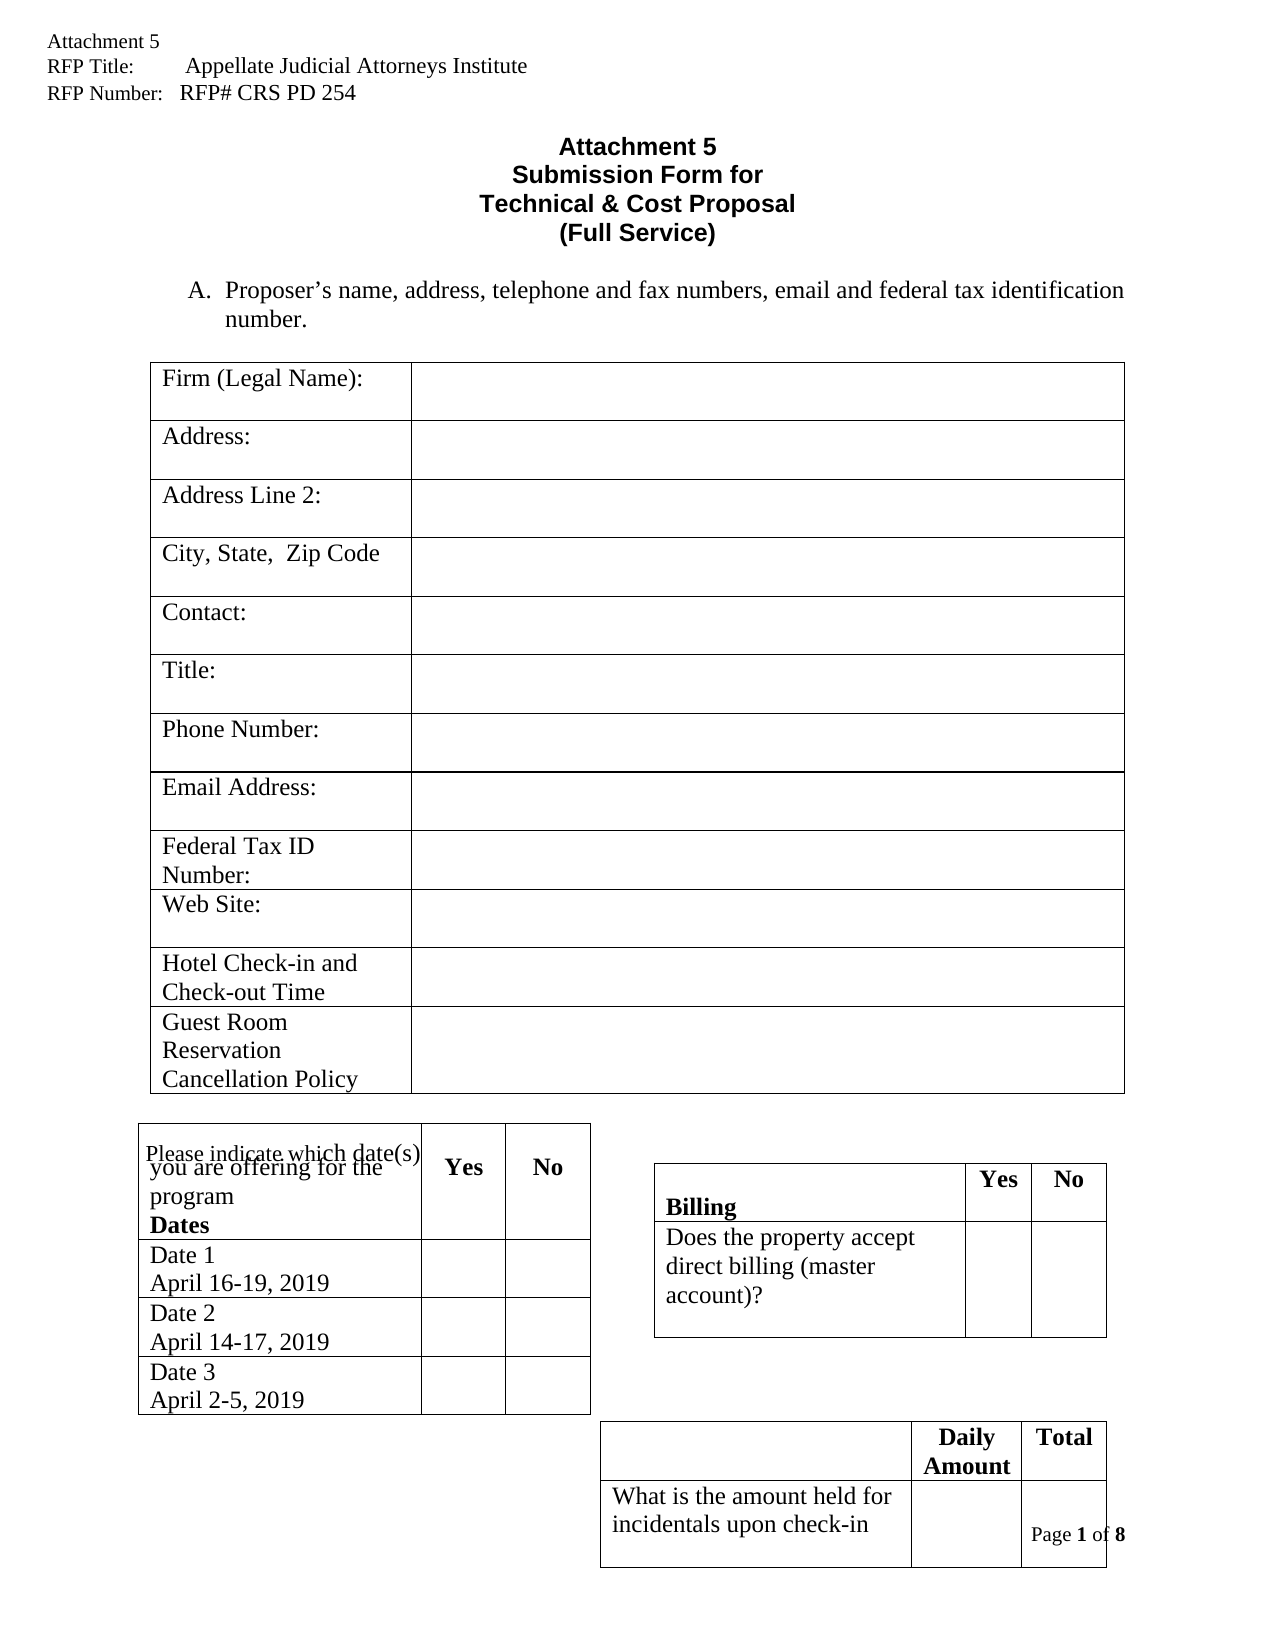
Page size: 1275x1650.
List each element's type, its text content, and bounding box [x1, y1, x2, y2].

table_cell [412, 948, 1124, 1006]
table_cell [422, 1357, 505, 1414]
text Submission Form for [150, 160, 1125, 189]
table_cell [412, 655, 1124, 713]
table_cell Hotel Check-in and Check-out Time [151, 948, 411, 1006]
table_cell [506, 1298, 590, 1356]
table_header Yes [966, 1164, 1031, 1221]
table_cell Address Line 2: [151, 480, 411, 537]
table_cell Email Address: [151, 773, 411, 830]
table_cell [412, 480, 1124, 537]
table_cell [1032, 1222, 1106, 1337]
table_cell [412, 421, 1124, 479]
table_cell [412, 597, 1124, 654]
table_cell Date 1 April 16-19, 2019 [139, 1240, 421, 1297]
table_cell [422, 1298, 505, 1356]
text Technical & Cost Proposal [150, 189, 1125, 218]
table_cell Date 2 April 14-17, 2019 [139, 1298, 421, 1356]
table_header Billing [655, 1164, 965, 1221]
text Attachment 5 [150, 132, 1125, 160]
table_cell [1022, 1481, 1106, 1567]
table_header [412, 363, 1124, 420]
table_cell [506, 1240, 590, 1297]
table_header No [506, 1124, 590, 1239]
table_header Daily Amount [912, 1422, 1021, 1480]
table_cell [412, 1007, 1124, 1093]
table_cell [422, 1240, 505, 1297]
table_cell [912, 1481, 1021, 1567]
table_cell What is the amount held for incidentals upon check-in [601, 1481, 911, 1567]
text (Full Service) [150, 218, 1125, 247]
table_cell Guest Room Reservation Cancellation Policy [151, 1007, 411, 1093]
table_cell Title: [151, 655, 411, 713]
table_header No [1032, 1164, 1106, 1221]
table_cell City, State, Zip Code [151, 538, 411, 596]
table_cell [412, 538, 1124, 596]
list Proposer’s name, address, telephone and fax numbers, email and federal tax identification number. [187, 275, 1125, 333]
table_cell Date 3 April 2-5, 2019 [139, 1357, 421, 1414]
table_cell Federal Tax ID Number: [151, 831, 411, 888]
table_cell Address: [151, 421, 411, 479]
table_cell Contact: [151, 597, 411, 654]
table_cell Web Site: [151, 890, 411, 947]
table_header Yes [422, 1124, 505, 1239]
table_header [601, 1422, 911, 1480]
table_header you are offering for the program Dates [139, 1124, 421, 1239]
table_cell [412, 773, 1124, 830]
table_cell Phone Number: [151, 714, 411, 771]
table_cell Does the property accept direct billing (master account)? [655, 1222, 965, 1337]
table_header Total [1022, 1422, 1106, 1480]
table_header Firm (Legal Name): [151, 363, 411, 420]
table_cell [412, 714, 1124, 771]
table_cell [966, 1222, 1031, 1337]
table_cell [412, 890, 1124, 947]
table_cell [412, 831, 1124, 888]
table_cell [506, 1357, 590, 1414]
